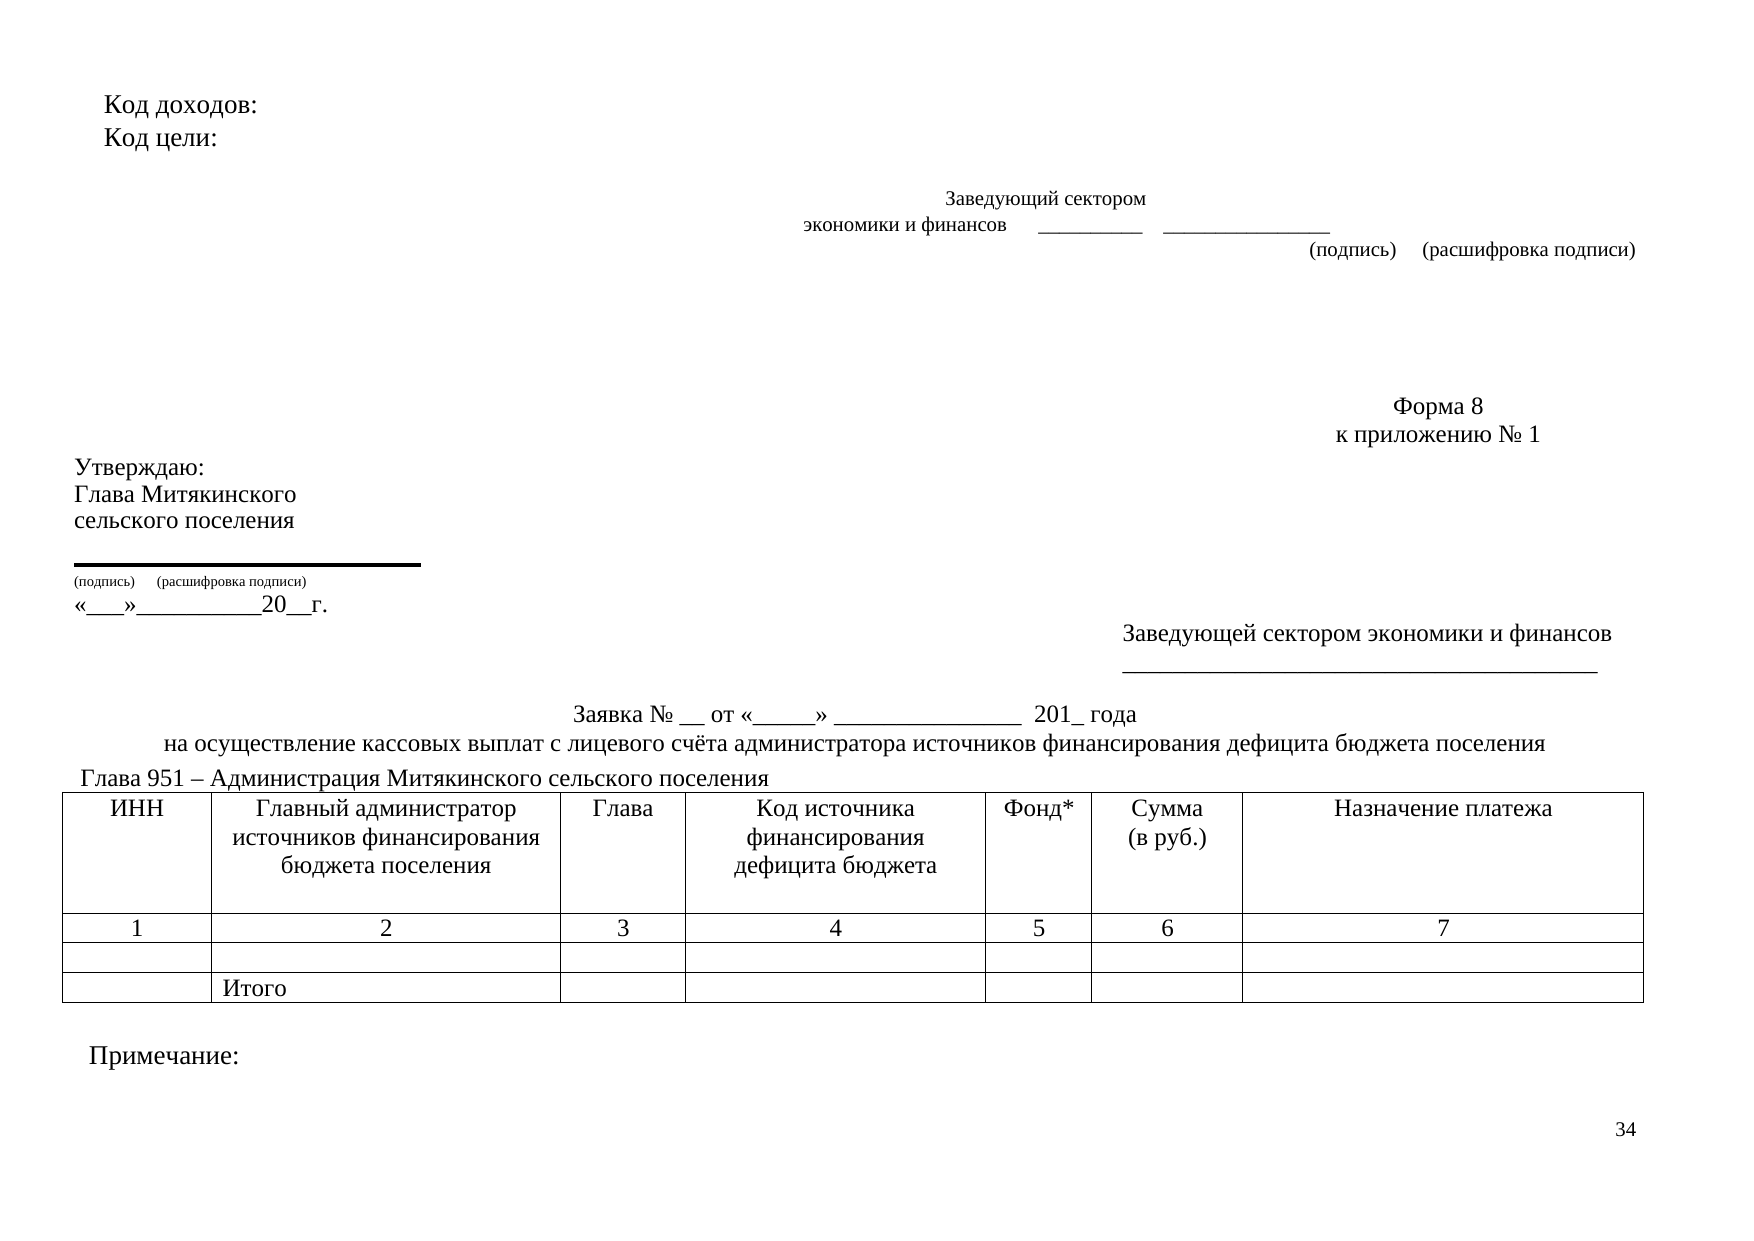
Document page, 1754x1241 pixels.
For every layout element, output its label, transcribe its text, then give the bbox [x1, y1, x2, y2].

table_cell 6 [1092, 914, 1242, 942]
table_cell 4 [686, 914, 985, 942]
table_cell [63, 973, 211, 1002]
table_cell [686, 943, 985, 972]
table_header Глава [561, 793, 685, 912]
text экономики и финансов __________ ________________ [74, 212, 1636, 236]
text к приложению № 1 [1226, 419, 1636, 448]
table_cell [561, 943, 685, 972]
table_cell 2 [212, 914, 560, 942]
text Глава Митякинского [74, 480, 421, 507]
table_header Назначение платежа [1243, 793, 1643, 912]
table_cell [986, 973, 1091, 1002]
table_cell [561, 973, 685, 1002]
table_header Сумма (в руб.) [1092, 793, 1242, 912]
text «___»__________20__г. [74, 589, 1636, 618]
text Утверждаю: [74, 453, 1636, 480]
text Код цели: [103, 121, 1636, 152]
table_cell [1092, 943, 1242, 972]
text Заведующей сектором экономики и финансов [1107, 618, 1636, 647]
text сельского поселения [74, 507, 421, 534]
table_cell 5 [986, 914, 1091, 942]
text Заявка № __ от «_____» _______________ 201_ года [74, 699, 1636, 728]
table_cell [1243, 943, 1643, 972]
table_cell 3 [561, 914, 685, 942]
table_cell 1 [63, 914, 211, 942]
table_cell [986, 943, 1091, 972]
table_cell 7 [1243, 914, 1643, 942]
text на осуществление кассовых выплат с лицевого счёта администратора источников финансирования дефицита бюджета поселения [74, 728, 1636, 757]
table_header Код источника финансирования дефицита бюджета [686, 793, 985, 912]
text Форма 8 [1226, 391, 1636, 419]
text Заведующий сектором [74, 186, 1636, 210]
text (подпись) (расшифровка подписи) [74, 572, 1636, 589]
table_header ИНН [63, 793, 211, 912]
table_cell [212, 943, 560, 972]
table_cell [686, 973, 985, 1002]
text Глава 951 – Администрация Митякинского сельского поселения [74, 763, 1636, 792]
text ______________________________________ [1107, 647, 1636, 675]
text Примечание: [89, 1039, 1636, 1070]
table_header Главный администратор источников финансирования бюджета поселения [212, 793, 560, 912]
table_cell [1092, 973, 1242, 1002]
text Код доходов: [103, 89, 1636, 120]
table_cell [63, 943, 211, 972]
table_cell Итого [212, 973, 560, 1002]
text (подпись) (расшифровка подписи) [74, 237, 1636, 261]
table_header Фонд* [986, 793, 1091, 912]
table_cell [1243, 973, 1643, 1002]
